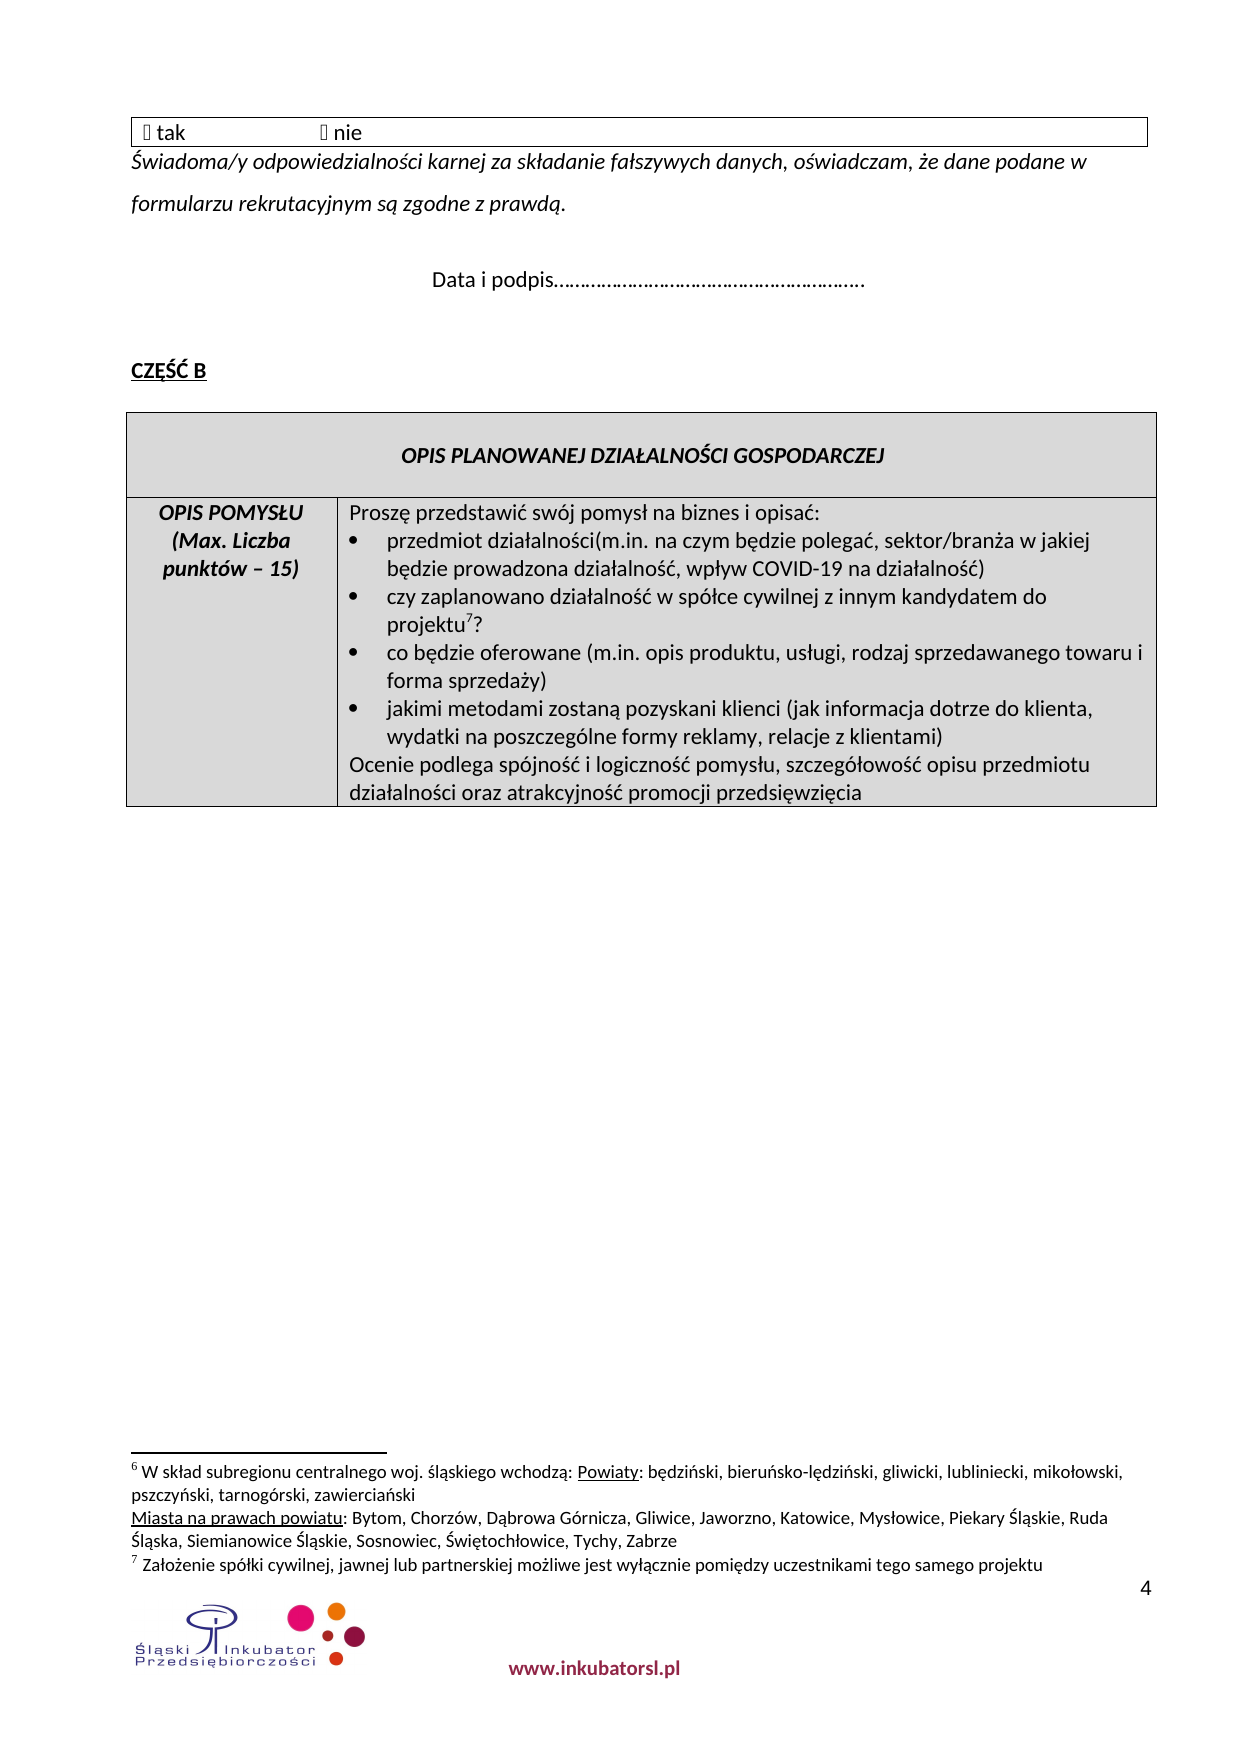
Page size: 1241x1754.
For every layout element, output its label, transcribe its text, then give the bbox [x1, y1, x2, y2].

picture [131, 1600, 368, 1675]
text Data i podpis………………………………………………….. [131, 262, 1152, 293]
text CZĘŚĆ B [131, 356, 1152, 384]
table_cell Proszę przedstawić swój pomysł na biznes i opisać: przedmiot działalności(m.in. na czym będzie polegać, sektor/branża w jakiej będzie prowadzona działalność, wpływ COVID-19 na działalność) czy zaplanowano działalność w spółce cywilnej z innym kandydatem do projektu? co będzie oferowane (m.in. opis produktu, usługi, rodzaj sprzedawanego towaru i forma sprzedaży) jakimi metodami zostaną pozyskani klienci (jak informacja dotrze do klienta, wydatki na poszczególne formy reklamy, relacje z klientami) Ocenie podlega spójność i logiczność pomysłu, szczegółowość opisu przedmiotu działalności oraz atrakcyjność promocji przedsięwzięcia [338, 498, 1156, 806]
text Świadoma/y odpowiedzialności karnej za składanie fałszywych danych, oświadczam, że dane podane w formularzu rekrutacyjnym są zgodne z prawdą. [131, 147, 1152, 217]
table_header OPIS PLANOWANEJ DZIAŁALNOŚCI GOSPODARCZEJ [127, 413, 1156, 497]
table_cell OPIS POMYSŁU (Max. Liczba punktów – 15) [127, 498, 337, 806]
